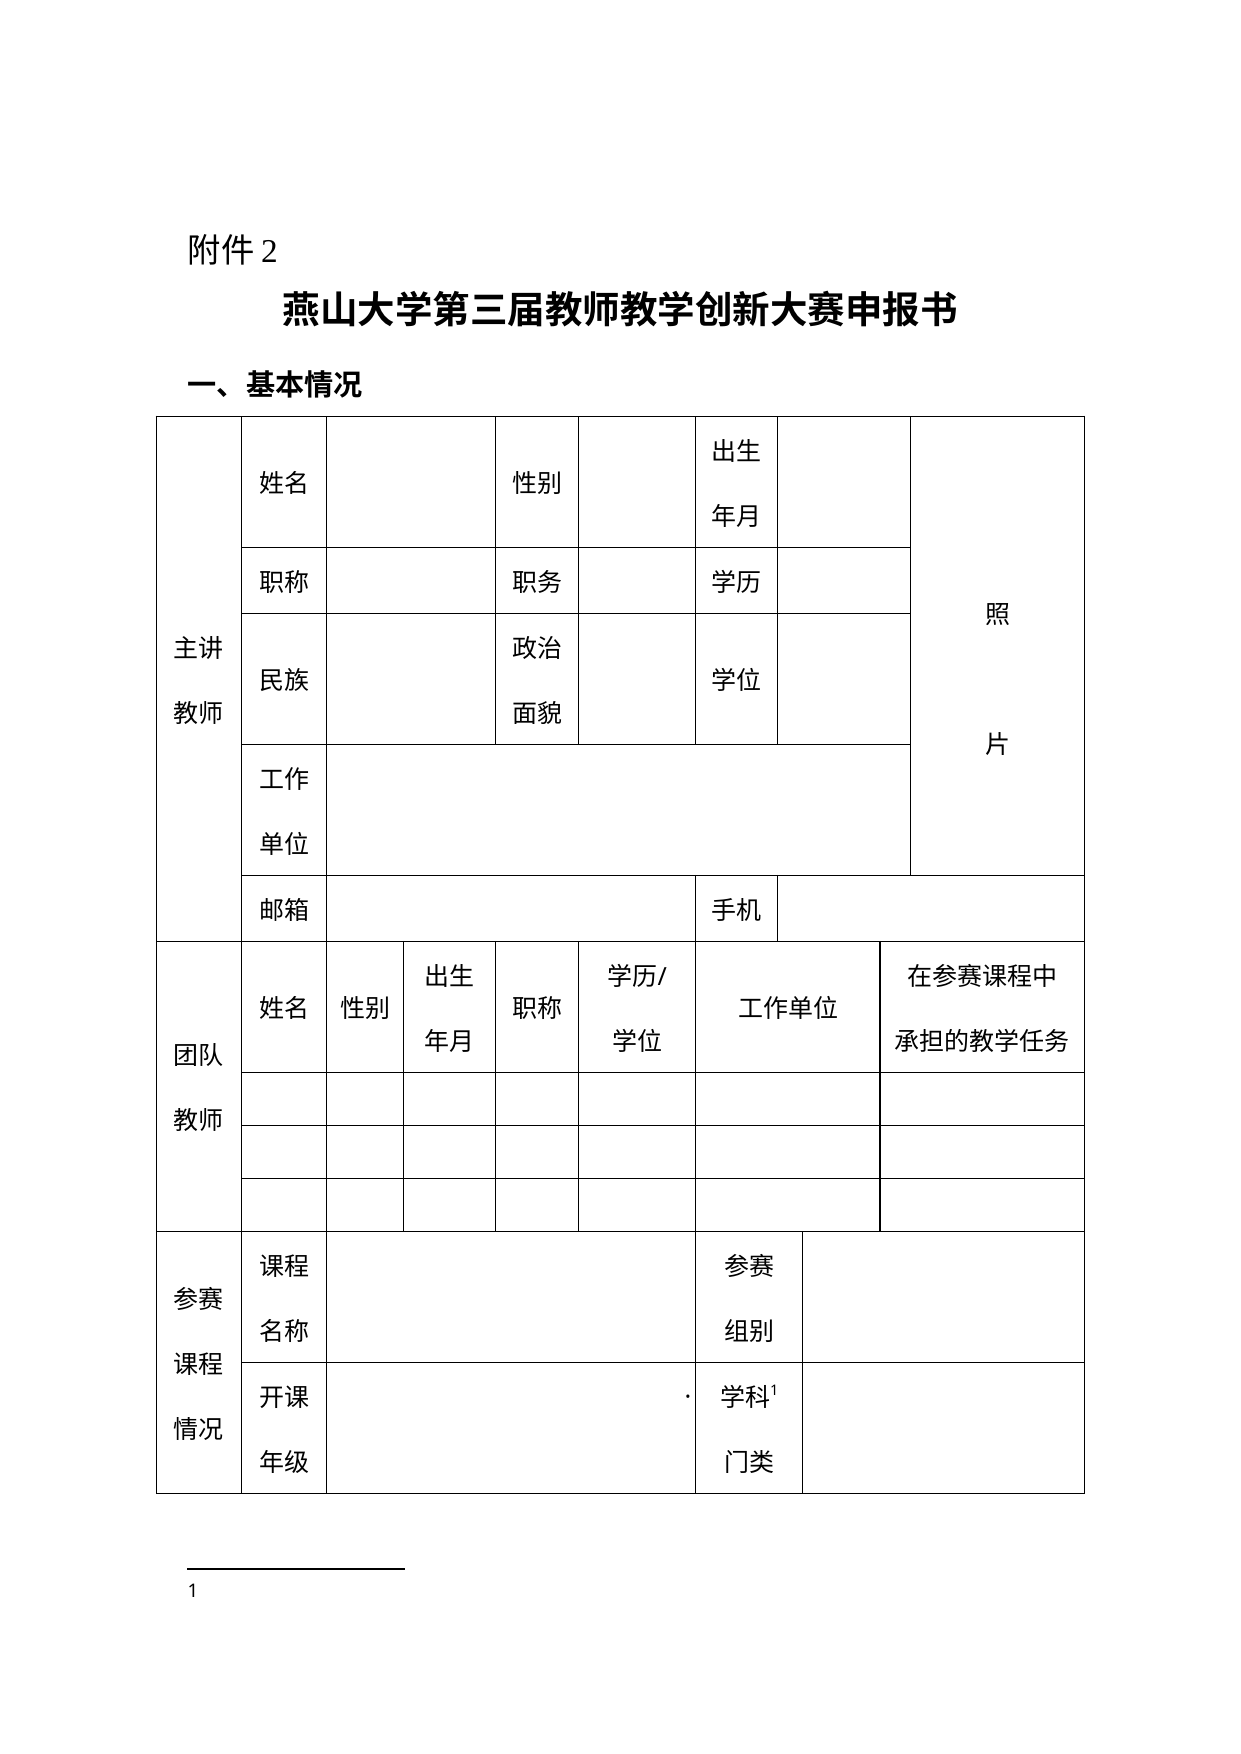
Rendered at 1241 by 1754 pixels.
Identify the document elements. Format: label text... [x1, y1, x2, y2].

text 附件2 [187, 215, 1053, 280]
table_cell [327, 1073, 403, 1125]
table_header 姓名 [242, 417, 326, 547]
text 燕山大学第三届教师教学创新大赛申报书 [187, 280, 1053, 334]
table_cell 团队教师 [157, 942, 241, 1231]
table_cell [242, 1179, 326, 1231]
table_cell [496, 1179, 578, 1231]
table_header 主讲教师 [157, 417, 241, 941]
table_cell 职务 [496, 548, 578, 613]
table_cell [881, 1126, 1084, 1178]
table_cell [579, 548, 695, 613]
table_header 性别 [496, 417, 578, 547]
table_cell 参赛 课程 情况 [157, 1232, 241, 1493]
table_cell 职称 [496, 942, 578, 1072]
table_cell [327, 1232, 695, 1362]
table_cell 在参赛课程中 承担的教学任务 [881, 942, 1084, 1072]
table_cell 工作单位 [696, 942, 879, 1072]
text 一、基本情况 [187, 351, 1053, 416]
table_cell 邮箱 [242, 876, 326, 941]
table_cell 参赛 组别 [696, 1232, 802, 1362]
table_cell 出生 年月 [404, 942, 495, 1072]
table_header 出生 年月 [696, 417, 777, 547]
table_cell 政治 面貌 [496, 614, 578, 744]
table_cell [778, 548, 910, 613]
table_cell [696, 1179, 879, 1231]
table_cell [881, 1179, 1084, 1231]
table_cell [803, 1363, 1084, 1493]
table_cell [242, 1126, 326, 1178]
table_cell [327, 1179, 403, 1231]
table_cell 姓名 [242, 942, 326, 1072]
table_cell [327, 1126, 403, 1178]
table_cell 民族 [242, 614, 326, 744]
table_cell [579, 1179, 695, 1231]
table_cell [803, 1232, 1084, 1362]
table_cell [696, 1073, 879, 1125]
table_cell [404, 1073, 495, 1125]
table_cell [327, 876, 695, 941]
table_cell [778, 876, 1084, 941]
table_cell [696, 1126, 879, 1178]
table_cell [579, 1126, 695, 1178]
table_cell 学历 [696, 548, 777, 613]
table_cell 职称 [242, 548, 326, 613]
table_header [778, 417, 910, 547]
table_header [579, 417, 695, 547]
table_cell 手机 [696, 876, 777, 941]
table_cell 开课年级 [242, 1363, 326, 1493]
table_cell 学位 [696, 614, 777, 744]
table_cell [242, 1073, 326, 1125]
table_cell 课程名称 [242, 1232, 326, 1362]
table_cell [404, 1179, 495, 1231]
table_cell [881, 1073, 1084, 1125]
table_cell [496, 1126, 578, 1178]
table_cell [579, 614, 695, 744]
table_cell [404, 1126, 495, 1178]
table_cell 学历/ 学位 [579, 942, 695, 1072]
table_cell [327, 745, 910, 875]
table_header 照 片 [911, 417, 1084, 875]
table_cell [327, 614, 495, 744]
table_cell 性别 [327, 942, 403, 1072]
table_cell [327, 548, 495, 613]
table_cell [579, 1073, 695, 1125]
table_cell [496, 1073, 578, 1125]
table_cell 学科 门类 [696, 1363, 802, 1493]
table_cell [778, 614, 910, 744]
table_cell · [327, 1363, 695, 1493]
table_header [327, 417, 495, 547]
table_cell 工作单位 [242, 745, 326, 875]
